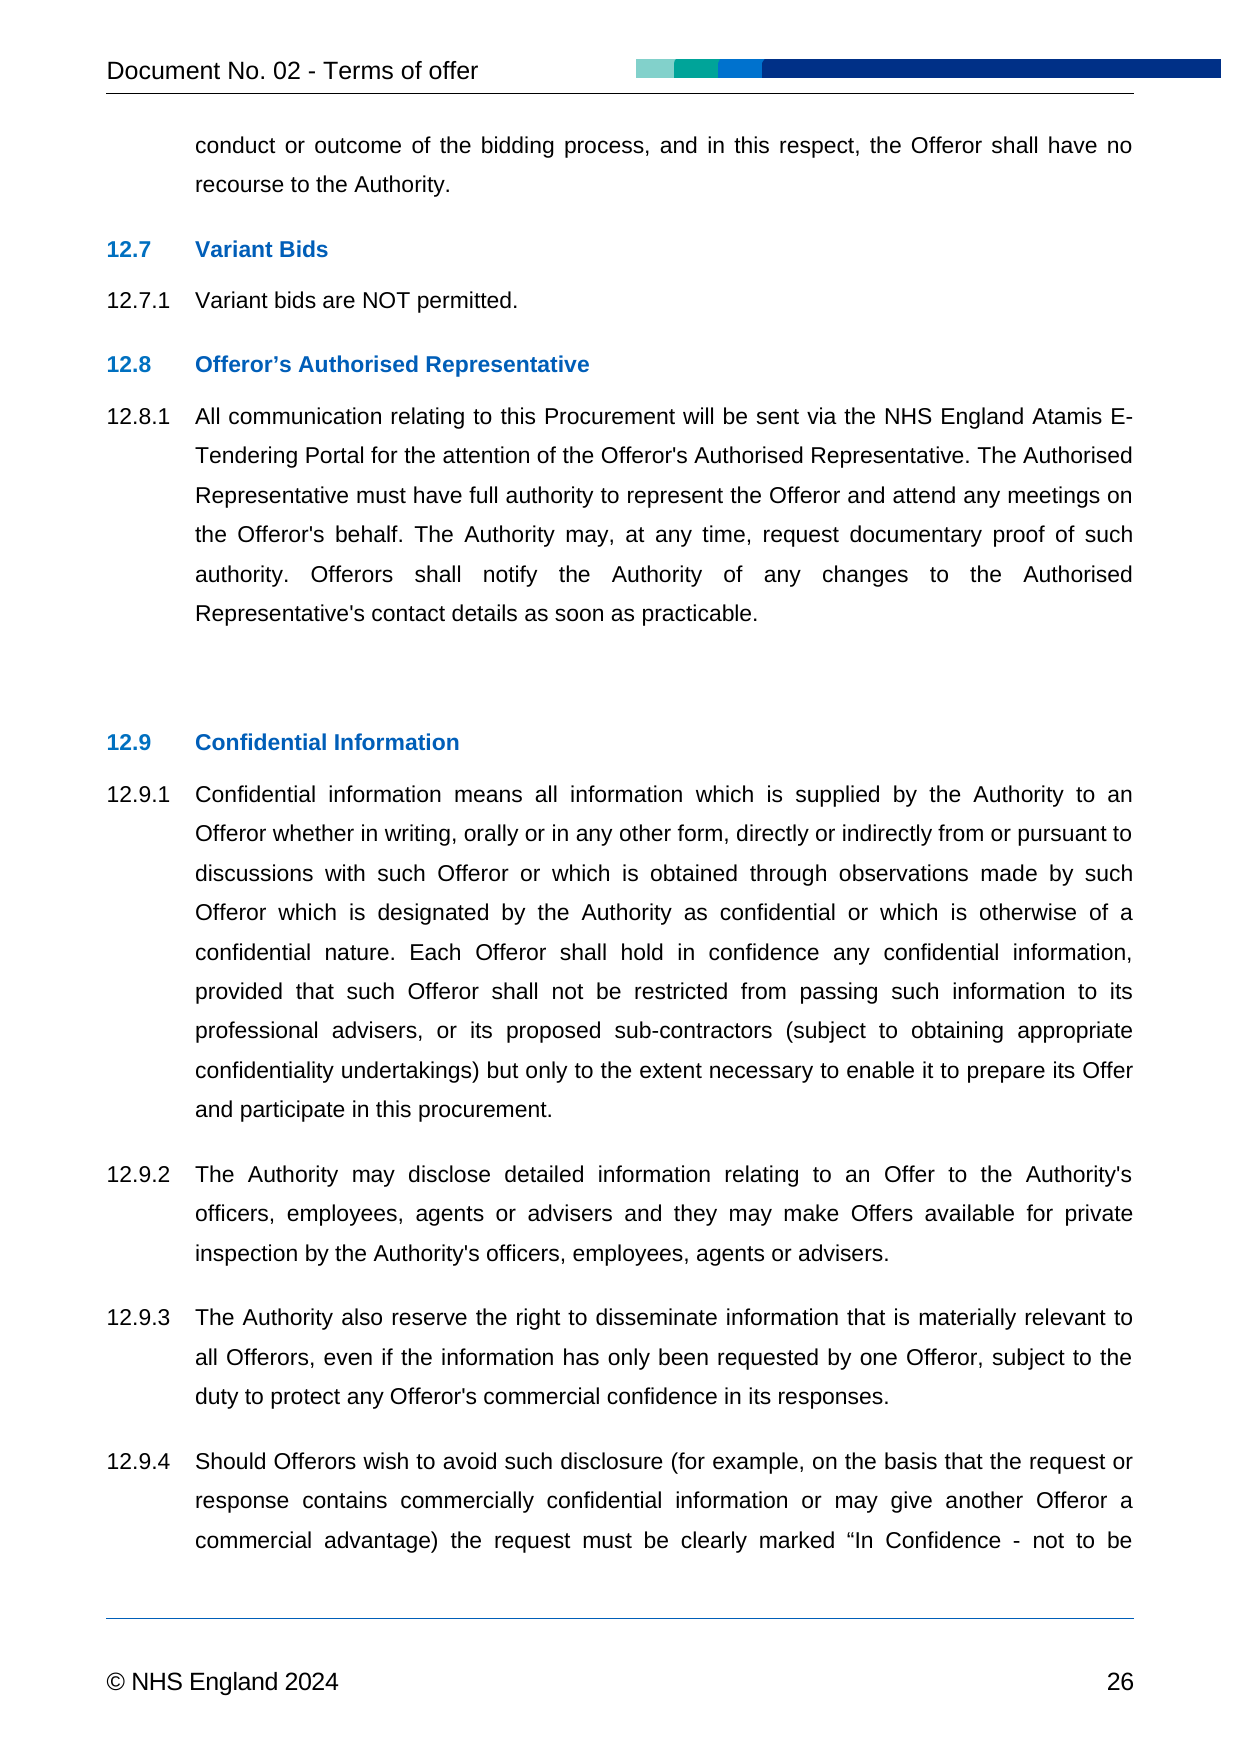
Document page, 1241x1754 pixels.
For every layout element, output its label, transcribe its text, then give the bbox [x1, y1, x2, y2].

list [106, 1448, 1134, 1553]
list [106, 132, 1134, 197]
list Variant Bids [106, 236, 1134, 262]
list Confidential information means all information which is supplied by the Authority to an Offeror whether in writing, orally or in any other form, directly or indirectly from or pursuant to discussions with such Offeror or which is obtained through observations made by such Offeror which is designated by the Authority as confidential or which is otherwise of a confidential nature. Each Offeror shall hold in confidence any confidential information, provided that such Offeror shall not be restricted from passing such information to its professional advisers, or its proposed sub-contractors (subject to obtaining appropriate confidentiality undertakings) but only to the extent necessary to enable it to prepare its Offer and participate in this procurement. [106, 781, 1134, 1123]
list All communication relating to this Procurement will be sent via the NHS England Atamis E-Tendering Portal for the attention of the Offeror's Authorised Representative. The Authorised Representative must have full authority to represent the Offeror and attend any meetings on the Offeror's behalf. The Authority may, at any time, request documentary proof of such authority. Offerors shall notify the Authority of any changes to the Authorised Representative's contact details as soon as practicable. [106, 403, 1134, 627]
list Variant bids are NOT permitted. [106, 287, 1134, 313]
list Offeror’s Authorised Representative [106, 351, 1134, 378]
list Confidential Information [106, 729, 1134, 756]
list The Authority also reserve the right to disseminate information that is materially relevant to all Offerors, even if the information has only been requested by one Offeror, subject to the duty to protect any Offeror's commercial confidence in its responses. [106, 1304, 1134, 1409]
list The Authority may disclose detailed information relating to an Offer to the Authority's officers, employees, agents or advisers and they may make Offers available for private inspection by the Authority's officers, employees, agents or advisers. [106, 1161, 1134, 1266]
